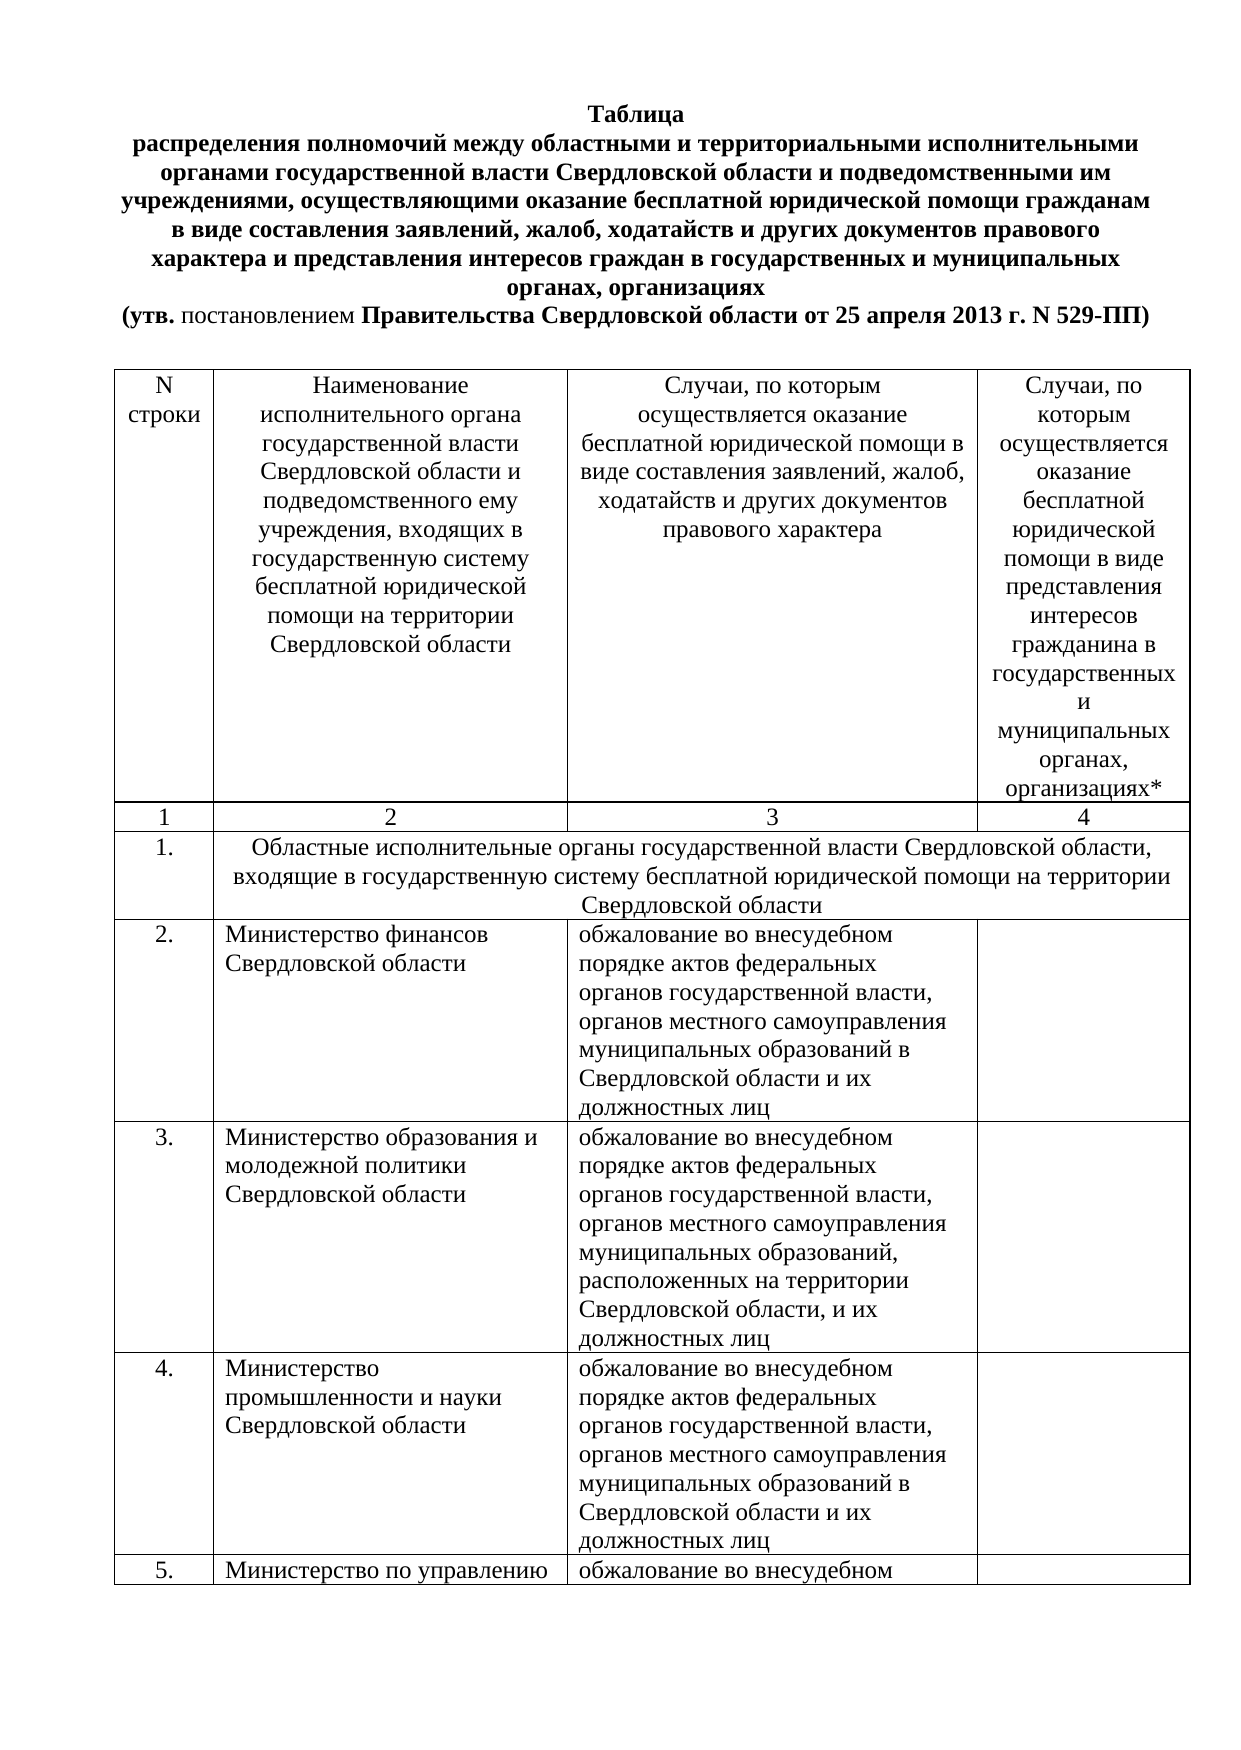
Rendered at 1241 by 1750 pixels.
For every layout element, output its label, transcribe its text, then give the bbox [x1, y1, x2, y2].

table_cell [978, 920, 1189, 1121]
text Таблица распределения полномочий между областными и территориальными исполнительными органами государственной власти Свердловской области и подведомственными им учреждениями, осуществляющими оказание бесплатной юридической помощи гражданам в виде составления заявлений, жалоб, ходатайств и других документов правового характера и представления интересов граждан в государственных и муниципальных органах, организациях (утв. постановлением Правительства Свердловской области от 25 апреля 2013 г. N 529-ПП) [114, 99, 1157, 329]
table_cell Областные исполнительные органы государственной власти Свердловской области, входящие в государственную систему бесплатной юридической помощи на территории Свердловской области [214, 832, 1189, 918]
table_header Случаи, по которым осуществляется оказание бесплатной юридической помощи в виде составления заявлений, жалоб, ходатайств и других документов правового характера [568, 370, 977, 801]
table_cell 1. [115, 832, 213, 918]
table_header Случаи, по которым осуществляется оказание бесплатной юридической помощи в виде представления интересов гражданина в государственных и муниципальных органах, организациях* [978, 370, 1189, 801]
table_cell 2 [214, 803, 567, 831]
table_cell 3 [568, 803, 977, 831]
table_cell 5. [115, 1555, 213, 1584]
table_cell 4 [978, 803, 1189, 831]
table_header Наименование исполнительного органа государственной власти Свердловской области и подведомственного ему учреждения, входящих в государственную систему бесплатной юридической помощи на территории Свердловской области [214, 370, 567, 801]
table_cell 4. [115, 1353, 213, 1554]
table_cell [978, 1122, 1189, 1352]
table_cell Министерство финансов Свердловской области [214, 920, 567, 1121]
table_cell Министерство образования и молодежной политики Свердловской области [214, 1122, 567, 1352]
table_cell 3. [115, 1122, 213, 1352]
table_cell [978, 1555, 1189, 1584]
table_cell 2. [115, 920, 213, 1121]
table_cell [978, 1353, 1189, 1554]
table_header N строки [115, 370, 213, 801]
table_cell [214, 1555, 567, 1584]
table_cell Министерство промышленности и науки Свердловской области [214, 1353, 567, 1554]
table_cell 1 [115, 803, 213, 831]
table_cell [568, 1555, 977, 1584]
